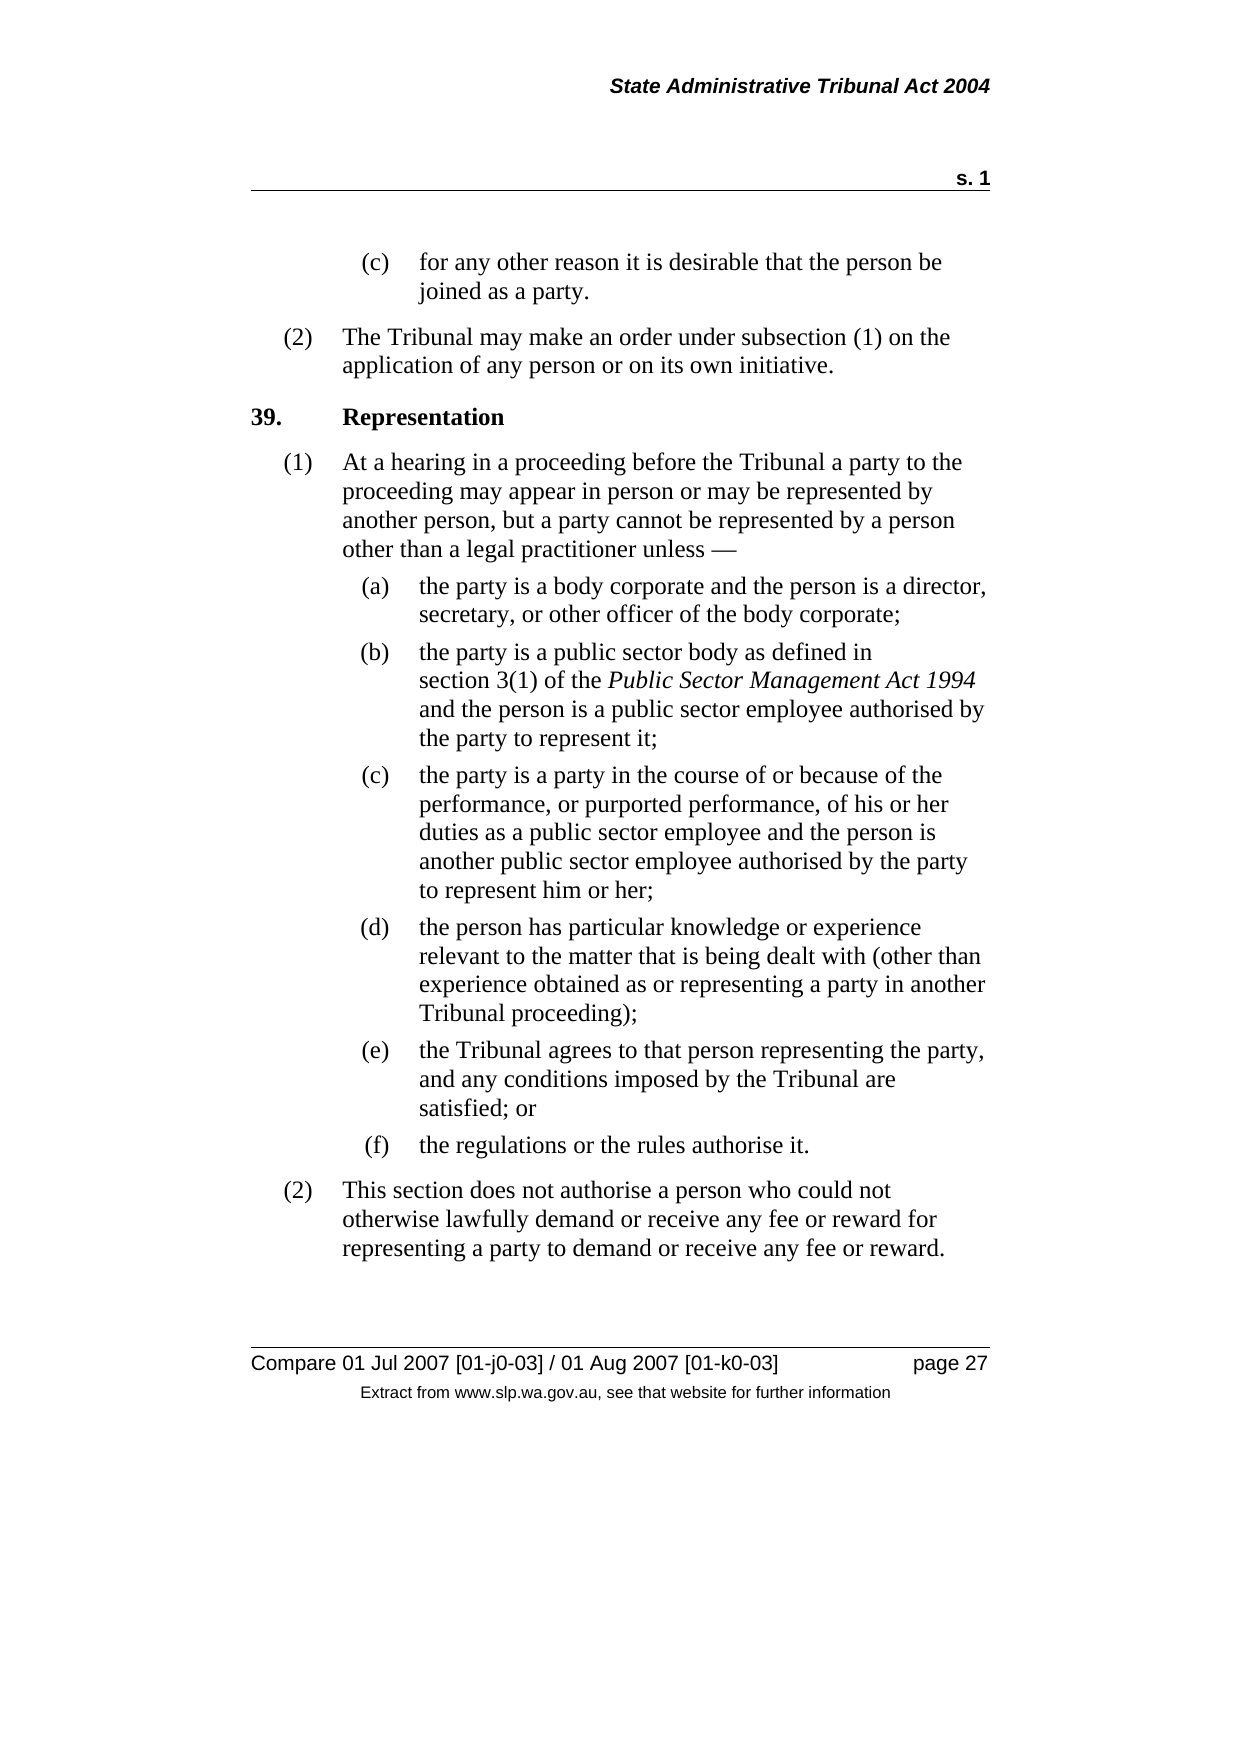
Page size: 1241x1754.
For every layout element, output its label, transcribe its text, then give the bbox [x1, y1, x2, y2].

text (f) the regulations or the rules authorise it. [251, 1130, 990, 1159]
text (c) the party is a party in the course of or because of the performance, or purported performance, of his or her duties as a public sector employee and the person is another public sector employee authorised by the party to represent him or her; [251, 760, 990, 904]
text (b) the party is a public sector body as defined in section 3(1) of the Public Sector Management Act 1994 and the person is a public sector employee authorised by the party to represent it; [251, 637, 990, 752]
text (a) the party is a body corporate and the person is a director, secretary, or other officer of the body corporate; [251, 571, 990, 628]
text (c) for any other reason it is desirable that the person be joined as a party. [251, 247, 990, 305]
subtitle 39. Representation [251, 402, 990, 431]
text (2) This section does not authorise a person who could not otherwise lawfully demand or receive any fee or reward for representing a party to demand or receive any fee or reward. [251, 1175, 990, 1262]
text (e) the Tribunal agrees to that person representing the party, and any conditions imposed by the Tribunal are satisfied; or [251, 1035, 990, 1122]
text (1) At a hearing in a proceeding before the Tribunal a party to the proceeding may appear in person or may be represented by another person, but a party cannot be represented by a person other than a legal practitioner unless — [251, 447, 990, 562]
text (2) The Tribunal may make an order under subsection (1) on the application of any person or on its own initiative. [251, 322, 990, 379]
text (d) the person has particular knowledge or experience relevant to the matter that is being dealt with (other than experience obtained as or representing a party in another Tribunal proceeding); [251, 912, 990, 1027]
